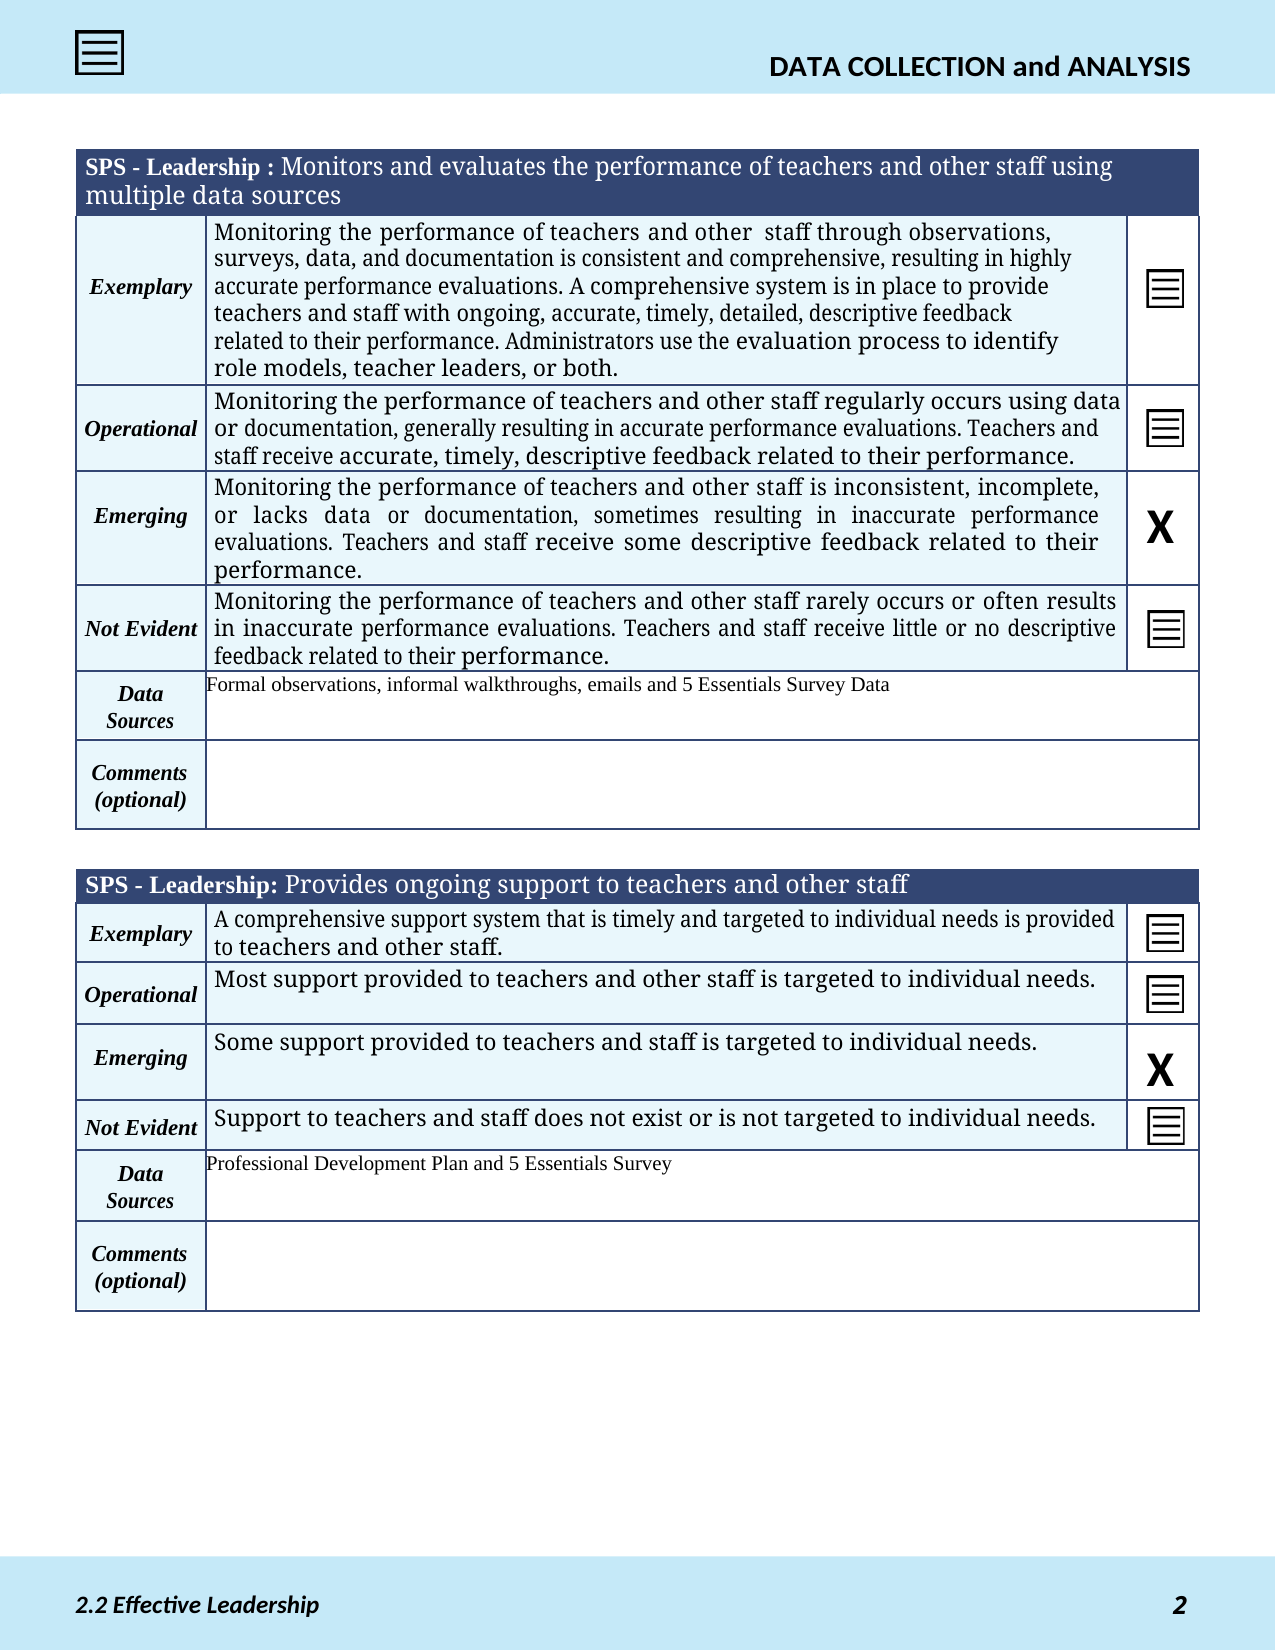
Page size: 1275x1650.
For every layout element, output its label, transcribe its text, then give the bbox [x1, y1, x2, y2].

table_cell Emerging [77, 472, 205, 583]
table_cell [1128, 586, 1198, 670]
table_cell [1128, 1101, 1198, 1149]
table_cell Exemplary [77, 904, 205, 961]
table_cell Exemplary [77, 216, 205, 383]
picture [1147, 1107, 1185, 1145]
table_cell [207, 741, 1198, 828]
picture [1147, 610, 1185, 648]
table_cell Monitoring the performance of teachers and other staff rarely occurs or often results in inaccurate performance evaluations. Teachers and staff receive little or no descriptive feedback related to their performance. [207, 586, 1126, 670]
table_cell Emerging [77, 1025, 205, 1099]
table_cell X [1128, 472, 1198, 583]
table_cell [1128, 386, 1198, 470]
table_cell [1128, 904, 1198, 961]
picture [75, 30, 124, 75]
table_cell Monitoring the performance of teachers and other staff regularly occurs using data or documentation, generally resulting in accurate performance evaluations. Teachers and staff receive accurate, timely, descriptive feedback related to their performance. [207, 386, 1126, 470]
text DATA COLLECTION and ANALYSIS [769, 48, 1275, 84]
table_cell Support to teachers and staff does not exist or is not targeted to individual needs. [207, 1101, 1126, 1149]
table_cell [1128, 963, 1198, 1023]
picture [1146, 975, 1184, 1013]
table_cell Monitoring the performance of teachers and other staff through observations, surveys, data, and documentation is consistent and comprehensive, resulting in highly accurate performance evaluations. A comprehensive system is in place to provide teachers and staff with ongoing, accurate, timely, detailed, descriptive feedback related to their performance. Administrators use the evaluation process to identify role models, teacher leaders, or both. [207, 216, 1126, 383]
table_cell [1127, 1151, 1198, 1220]
table_header SPS - Leadership: Provides ongoing support to teachers and other staff [76, 869, 1199, 902]
table_cell Formal observations, informal walkthroughs, emails and 5 Essentials Survey Data [207, 672, 1198, 738]
table_cell [207, 1222, 1127, 1309]
table_cell [1128, 216, 1198, 383]
table_cell Most support provided to teachers and other staff is targeted to individual needs. [207, 963, 1126, 1023]
table_cell Data Sources [77, 1151, 205, 1220]
picture [1146, 914, 1184, 952]
table_cell Not Evident [77, 586, 205, 670]
table_cell X [1128, 1025, 1198, 1099]
table_cell Operational [77, 963, 205, 1023]
table_cell Operational [77, 386, 205, 470]
table_cell [1127, 1222, 1198, 1309]
table_cell Monitoring the performance of teachers and other staff is inconsistent, incomplete, or lacks data or documentation, sometimes resulting in inaccurate performance evaluations. Teachers and staff receive some descriptive feedback related to their performance. [207, 472, 1126, 583]
picture [1146, 269, 1184, 308]
table_cell Comments (optional) [77, 1222, 205, 1309]
table_cell Some support provided to teachers and staff is targeted to individual needs. [207, 1025, 1126, 1099]
table_cell Professional Development Plan and 5 Essentials Survey [207, 1151, 1127, 1220]
picture [1146, 409, 1184, 447]
table_header SPS - Leadership : Monitors and evaluates the performance of teachers and other staff using multiple data sources [76, 149, 1199, 216]
table_cell Not Evident [77, 1101, 205, 1149]
table_cell Data Sources [77, 672, 205, 738]
table_cell A comprehensive support system that is timely and targeted to individual needs is provided to teachers and other staff. [207, 904, 1126, 961]
table_cell Comments (optional) [77, 741, 205, 828]
